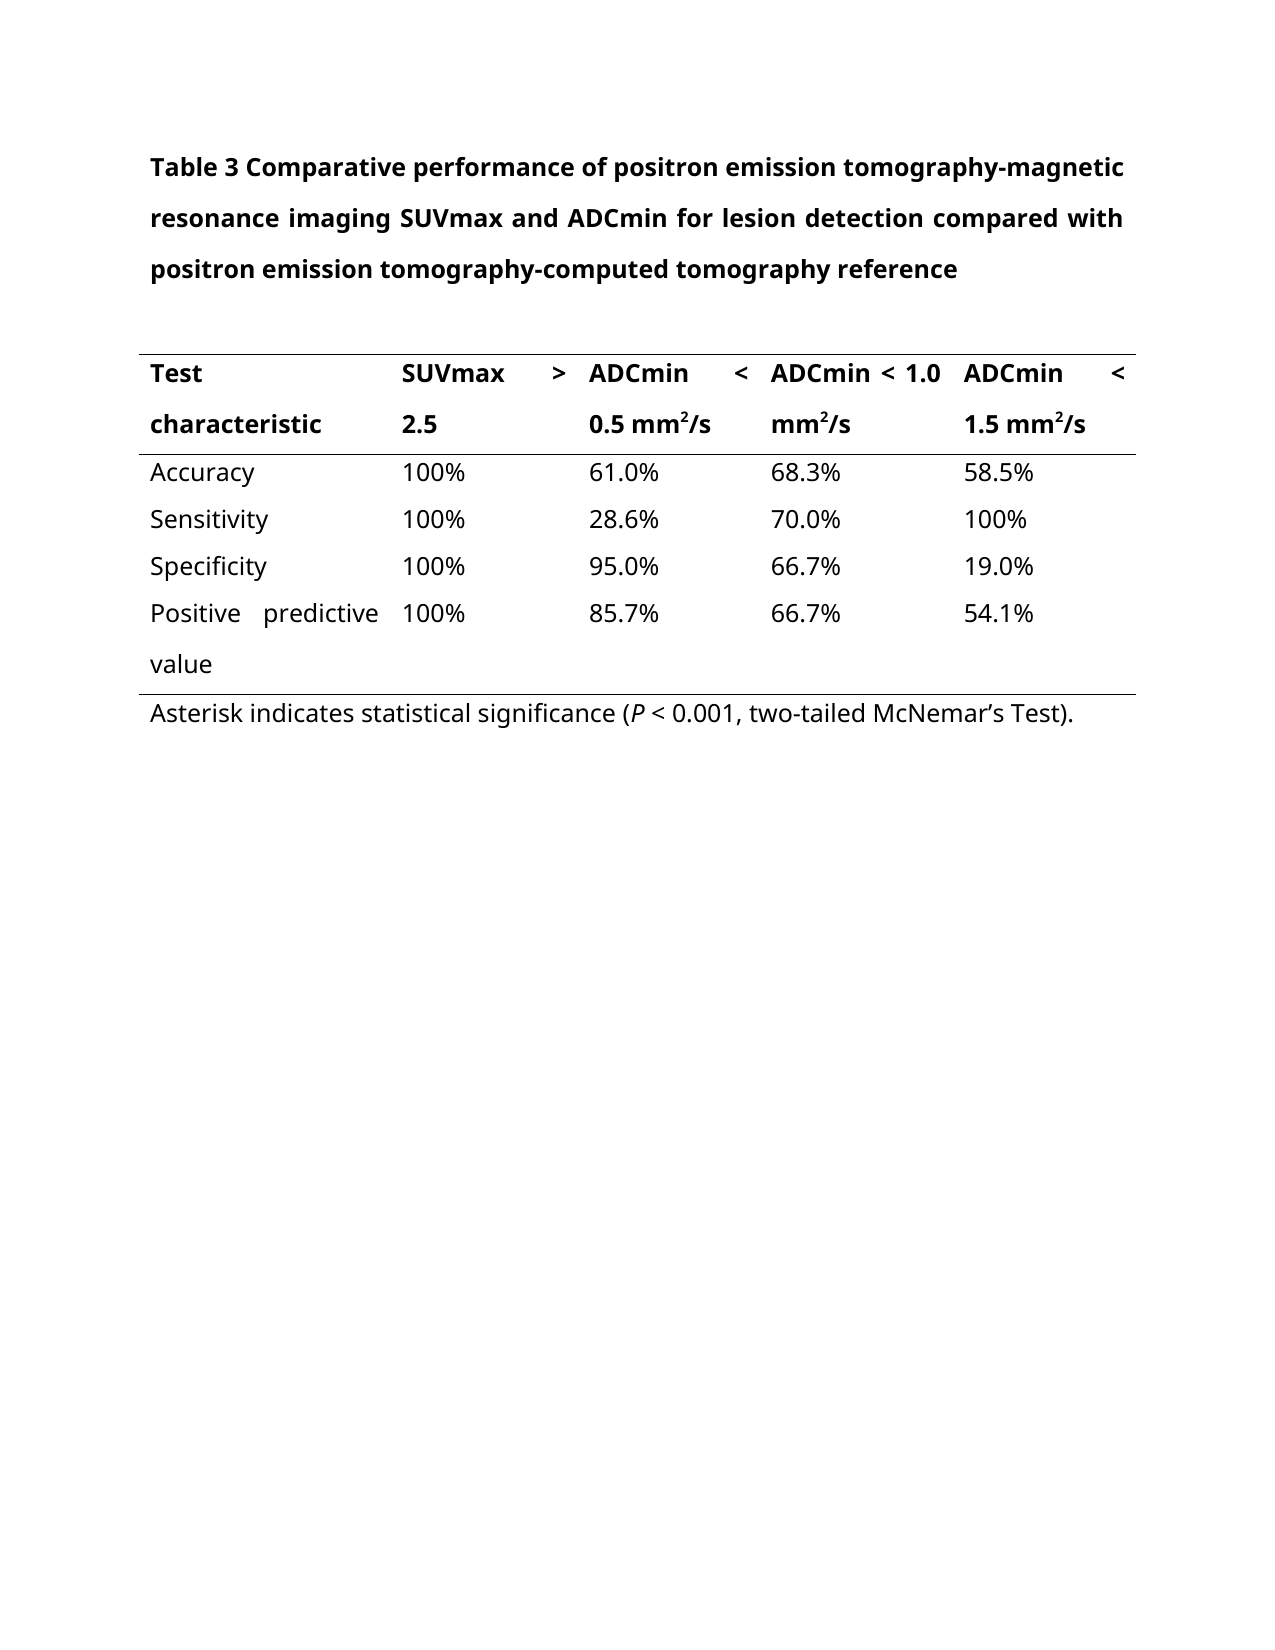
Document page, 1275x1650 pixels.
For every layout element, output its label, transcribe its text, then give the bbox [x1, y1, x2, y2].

text Table 3 Comparative performance of positron emission tomography-magnetic resonance imaging SUVmax and ADCmin for lesion detection compared with positron emission tomography-computed tomography reference [150, 150, 1125, 286]
table_cell 61.0% [578, 455, 759, 502]
table_cell Positive predictive value [139, 596, 390, 694]
table_header SUVmax > 2.5 [390, 355, 578, 453]
table_cell 100% [390, 596, 578, 694]
table_header Test characteristic [139, 355, 390, 453]
table_cell 100% [390, 455, 578, 502]
table_header ADCmin < 1.5 mm2/s [952, 355, 1136, 453]
table_cell Accuracy [139, 455, 390, 502]
table_cell 100% [390, 549, 578, 596]
table_cell 19.0% [952, 549, 1136, 596]
table_cell 66.7% [759, 596, 952, 694]
table_cell Sensitivity [139, 502, 390, 549]
table_header ADCmin < 0.5 mm2/s [578, 355, 759, 453]
table_cell Specificity [139, 549, 390, 596]
table_cell 95.0% [578, 549, 759, 596]
table_cell 54.1% [952, 596, 1136, 694]
table_cell 68.3% [759, 455, 952, 502]
table_header ADCmin < 1.0 mm2/s [759, 355, 952, 453]
text Asterisk indicates statistical significance (P < 0.001, two-tailed McNemar’s Test). [150, 695, 1125, 729]
table_cell 66.7% [759, 549, 952, 596]
table_cell 85.7% [578, 596, 759, 694]
table_cell 28.6% [578, 502, 759, 549]
table_cell 100% [390, 502, 578, 549]
table_cell 70.0% [759, 502, 952, 549]
table_cell 100% [952, 502, 1136, 549]
table_cell 58.5% [952, 455, 1136, 502]
